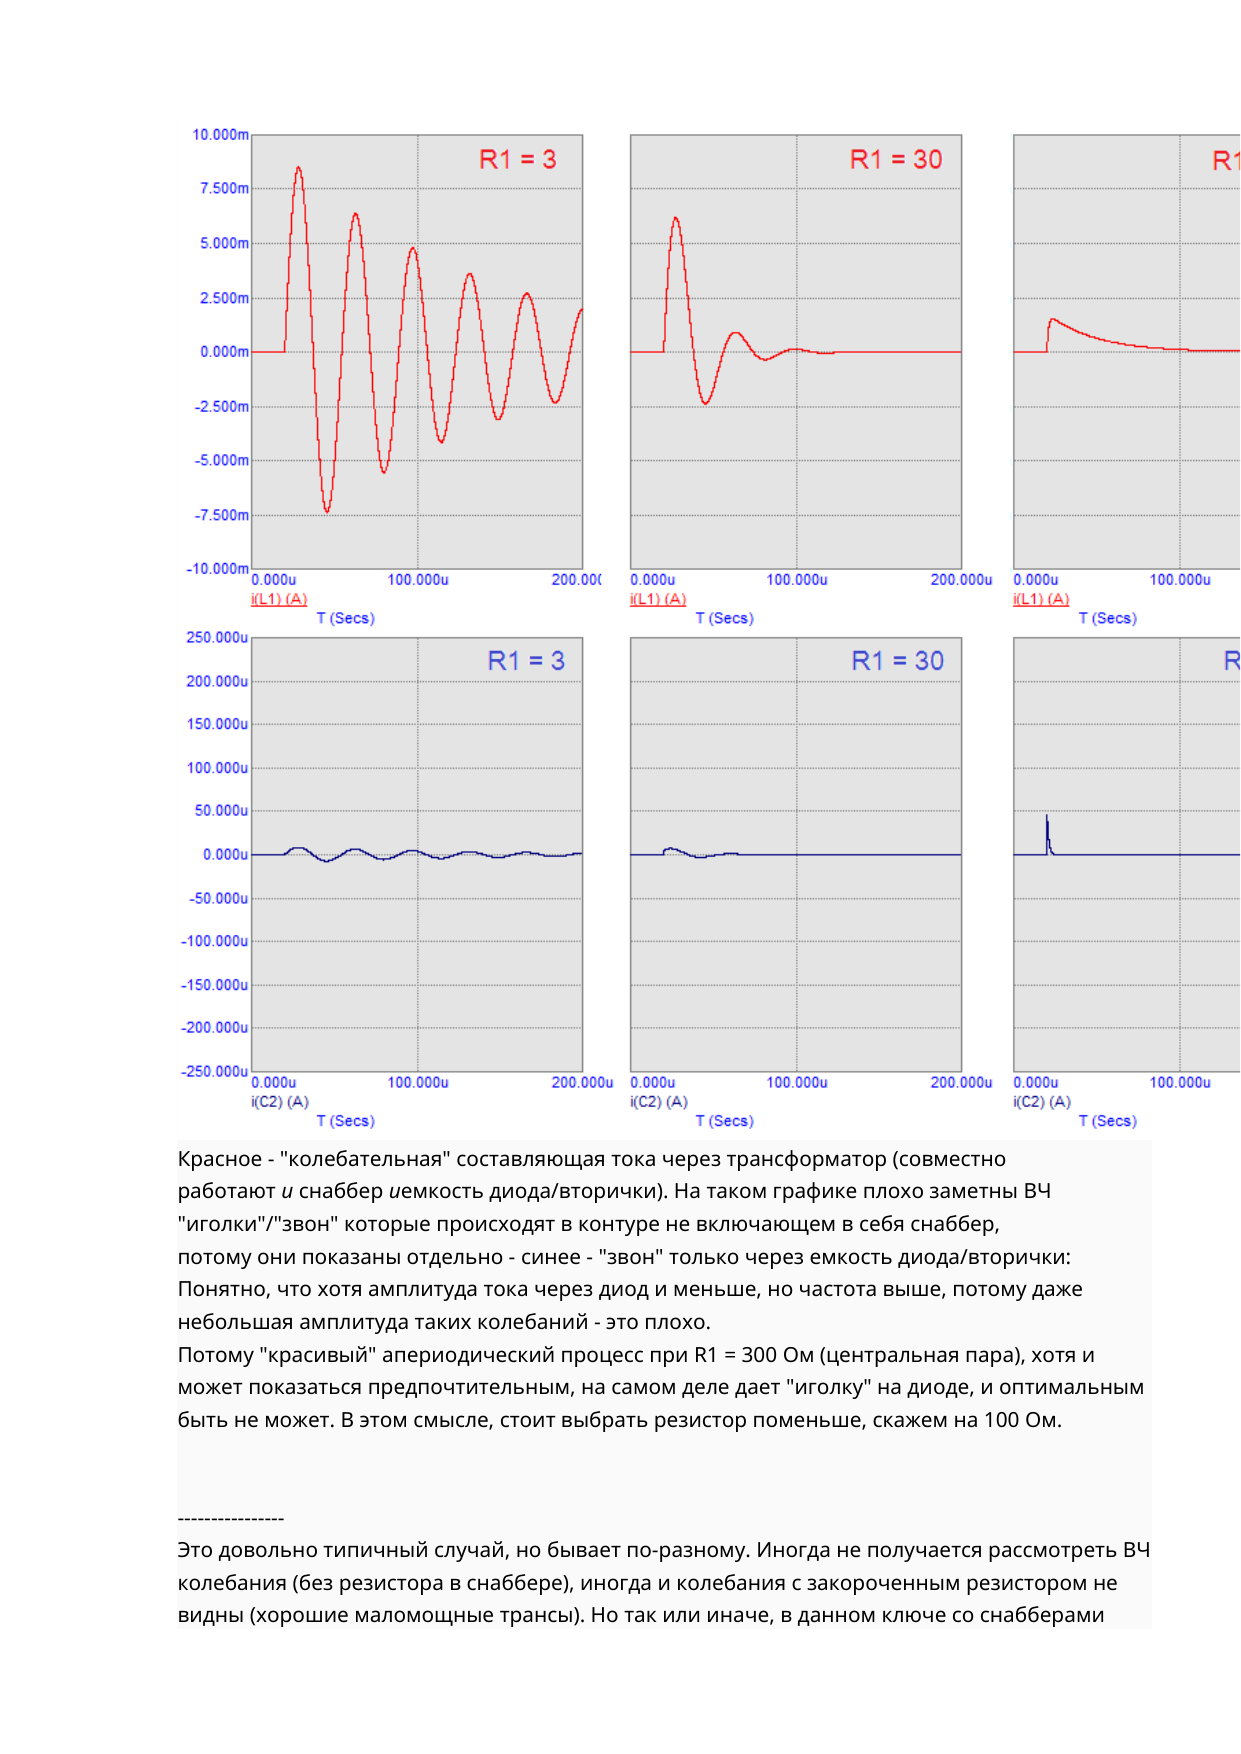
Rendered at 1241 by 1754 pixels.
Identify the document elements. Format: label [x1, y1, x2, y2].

text [177, 1140, 1152, 1629]
picture [177, 118, 1241, 1140]
